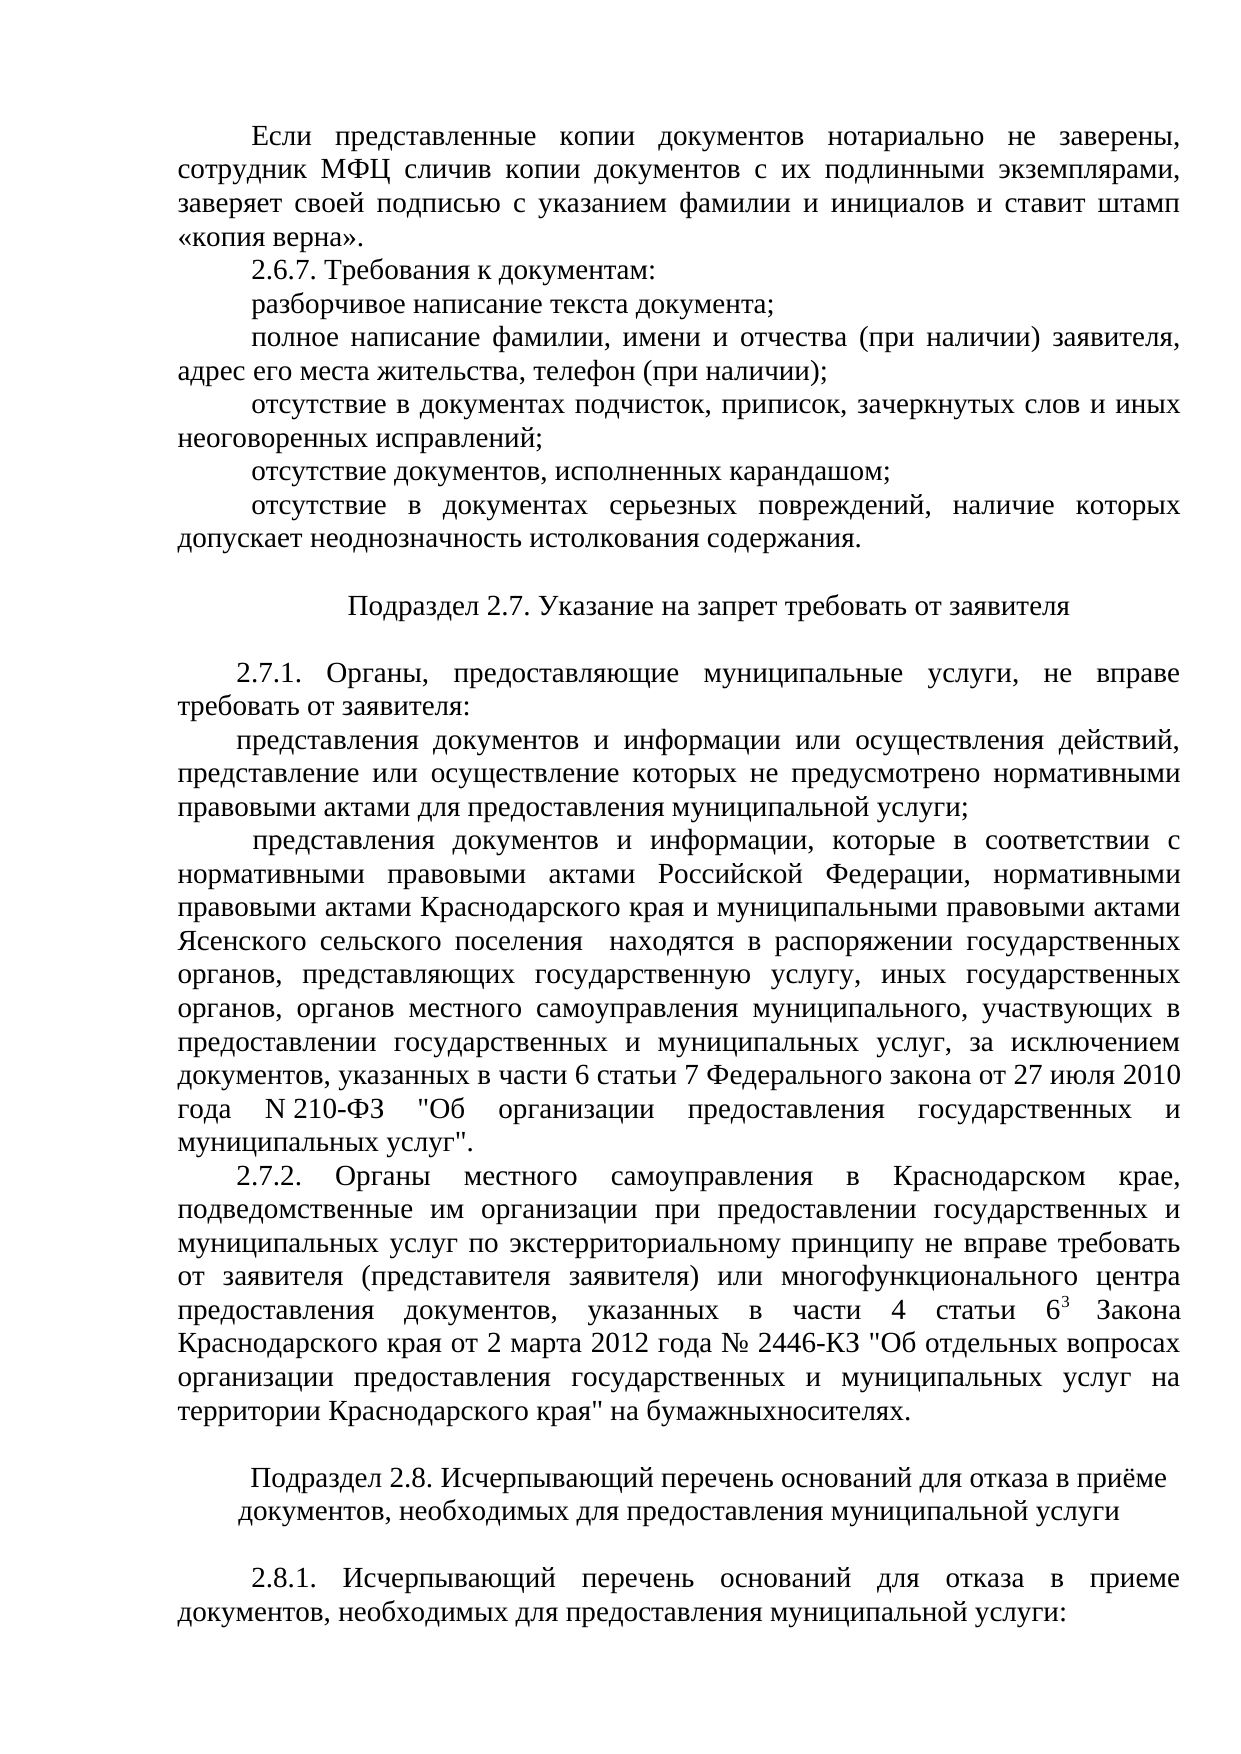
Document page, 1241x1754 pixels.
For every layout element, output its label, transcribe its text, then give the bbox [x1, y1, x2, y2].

text Если представленные копии документов нотариально не заверены, сотрудник МФЦ сличив копии документов с их подлинными экземплярами, заверяет своей подписью с указанием фамилии и инициалов и ставит штамп «копия верна». [177, 118, 1181, 252]
text 2.6.7. Требования к документам: [177, 252, 1181, 286]
text Подраздел 2.8. Исчерпывающий перечень оснований для отказа в приёме документов, необходимых для предоставления муниципальной услуги [177, 1460, 1181, 1527]
text отсутствие документов, исполненных карандашом; [177, 453, 1181, 487]
text полное написание фамилии, имени и отчества (при наличии) заявителя, адрес его места жительства, телефон (при наличии); [177, 319, 1181, 386]
text отсутствие в документах подчисток, приписок, зачеркнутых слов и иных неоговоренных исправлений; [177, 386, 1181, 453]
text 2.8.1. Исчерпывающий перечень оснований для отказа в приеме документов, необходимых для предоставления муниципальной услуги: [177, 1560, 1181, 1627]
text разборчивое написание текста документа; [177, 286, 1181, 319]
text 2.7.2. Органы местного самоуправления в Краснодарском крае, подведомственные им организации при предоставлении государственных и муниципальных услуг по экстерриториальному принципу не вправе требовать от заявителя (представителя заявителя) или многофункционального центра предоставления документов, указанных в части 4 статьи 63 Закона Краснодарского края от 2 марта 2012 года № 2446-КЗ "Об отдельных вопросах организации предоставления государственных и муниципальных услуг на территории Краснодарского края" на бумажныхносителях. [177, 1158, 1181, 1426]
text 2.7.1. Органы, предоставляющие муниципальные услуги, не вправе требовать от заявителя: [177, 655, 1181, 722]
text представления документов и информации, которые в соответствии с нормативными правовыми актами Российской Федерации, нормативными правовыми актами Краснодарского края и муниципальными правовыми актами Ясенского сельского поселения находятся в распоряжении государственных органов, представляющих государственную услугу, иных государственных органов, органов местного самоуправления муниципального, участвующих в предоставлении государственных и муниципальных услуг, за исключением документов, указанных в части 6 статьи 7 Федерального закона от 27 июля 2010 года N 210-ФЗ "Об организации предоставления государственных и муниципальных услуг". [177, 822, 1181, 1158]
text Подраздел 2.7. Указание на запрет требовать от заявителя [177, 588, 1181, 621]
text представления документов и информации или осуществления действий, представление или осуществление которых не предусмотрено нормативными правовыми актами для предоставления муниципальной услуги; [177, 722, 1181, 822]
text отсутствие в документах серьезных повреждений, наличие которых допускает неоднозначность истолкования содержания. [177, 487, 1181, 554]
